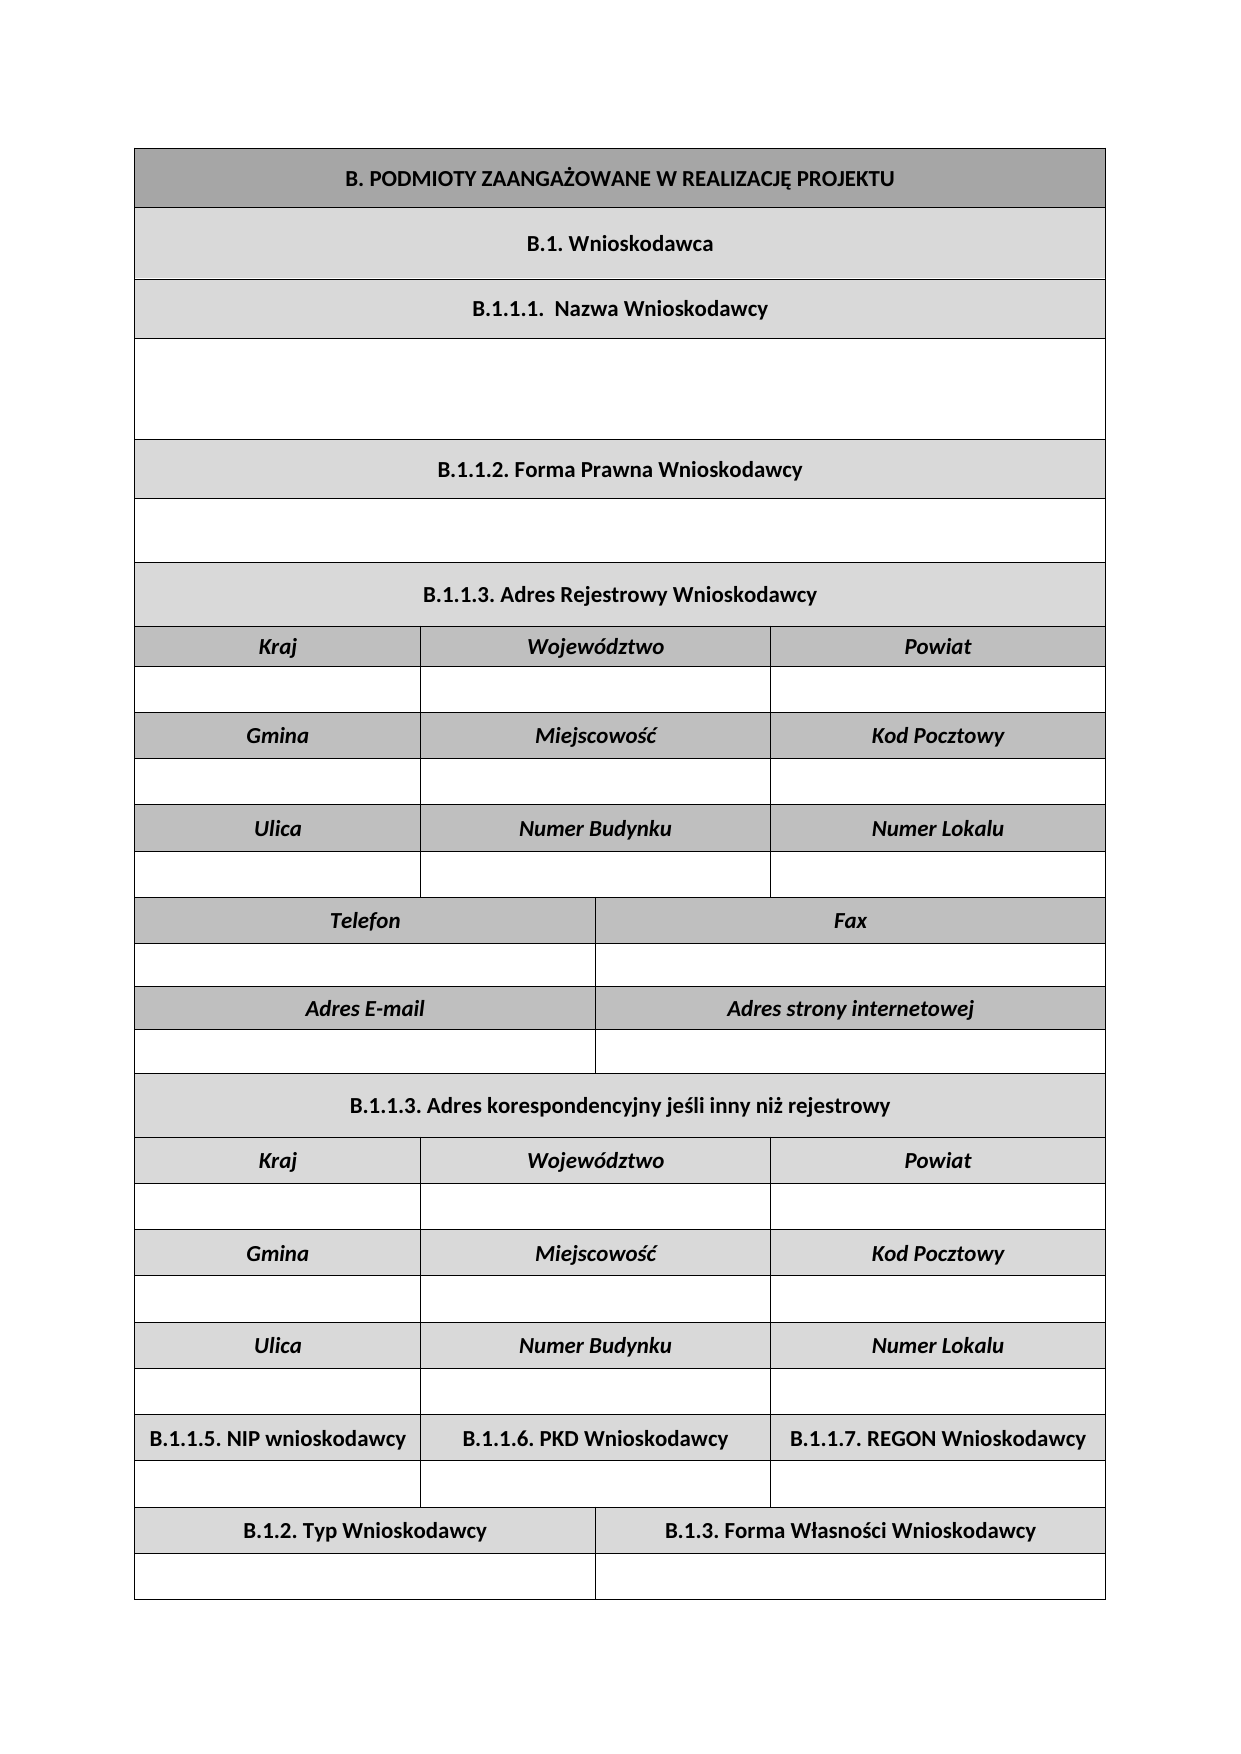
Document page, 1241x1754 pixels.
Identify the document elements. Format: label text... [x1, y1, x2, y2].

table_cell Numer Budynku [421, 1323, 770, 1368]
table_cell Ulica [135, 805, 420, 851]
table_cell [135, 667, 420, 712]
table_cell [421, 1184, 770, 1229]
table_cell B.1.1.1. Nazwa Wnioskodawcy [135, 280, 1105, 338]
table_cell Fax [596, 898, 1105, 943]
table_cell B.1.1.3. Adres Rejestrowy Wnioskodawcy [135, 563, 1105, 626]
table_cell [135, 1461, 420, 1507]
table_cell [135, 852, 420, 897]
table_cell Powiat [771, 1138, 1105, 1183]
table_cell [596, 1030, 1105, 1073]
table_cell [596, 1554, 1105, 1599]
table_cell B.1.3. Forma Własności Wnioskodawcy [596, 1508, 1105, 1553]
table_cell [135, 339, 1105, 439]
table_cell Miejscowość [421, 713, 770, 758]
table_cell [421, 1461, 770, 1507]
table_cell [135, 944, 595, 986]
table_cell [135, 1030, 595, 1073]
table_cell Gmina [135, 1230, 420, 1275]
table_cell Gmina [135, 713, 420, 758]
table_cell [135, 1369, 420, 1414]
table_cell [135, 759, 420, 804]
table_cell [771, 1369, 1105, 1414]
table_cell B.1.1.2. Forma Prawna Wnioskodawcy [135, 440, 1105, 498]
table_cell [421, 667, 770, 712]
table_cell B.1.1.3. Adres korespondencyjny jeśli inny niż rejestrowy [135, 1074, 1105, 1137]
table_cell Numer Budynku [421, 805, 770, 851]
table_cell [771, 667, 1105, 712]
table_cell Kraj [135, 627, 420, 666]
table_cell Województwo [421, 627, 770, 666]
table_cell Miejscowość [421, 1230, 770, 1275]
table_cell [421, 852, 770, 897]
table_cell B.1.1.5. NIP wnioskodawcy [135, 1415, 420, 1460]
table_cell [771, 852, 1105, 897]
table_cell B.1.1.7. REGON Wnioskodawcy [771, 1415, 1105, 1460]
table_cell Kod Pocztowy [771, 713, 1105, 758]
table_cell Województwo [421, 1138, 770, 1183]
table_cell [771, 759, 1105, 804]
table_cell Numer Lokalu [771, 1323, 1105, 1368]
table_cell Numer Lokalu [771, 805, 1105, 851]
table_cell [135, 1184, 420, 1229]
table_cell [771, 1461, 1105, 1507]
table_cell [421, 759, 770, 804]
table_cell Adres E-mail [135, 987, 595, 1029]
table_cell B.1. Wnioskodawca [135, 208, 1105, 278]
table_cell Adres strony internetowej [596, 987, 1105, 1029]
table_cell [771, 1276, 1105, 1322]
table_cell [135, 499, 1105, 562]
table_cell Powiat [771, 627, 1105, 666]
table_cell Kod Pocztowy [771, 1230, 1105, 1275]
table_cell Ulica [135, 1323, 420, 1368]
table_header B. PODMIOTY ZAANGAŻOWANE W REALIZACJĘ PROJEKTU [135, 149, 1105, 207]
table_cell [421, 1369, 770, 1414]
table_cell [771, 1184, 1105, 1229]
table_cell [135, 1554, 595, 1599]
table_cell [135, 1276, 420, 1322]
table_cell B.1.1.6. PKD Wnioskodawcy [421, 1415, 770, 1460]
table_cell [596, 944, 1105, 986]
table_cell Telefon [135, 898, 595, 943]
table_cell Kraj [135, 1138, 420, 1183]
table_cell B.1.2. Typ Wnioskodawcy [135, 1508, 595, 1553]
table_cell [421, 1276, 770, 1322]
